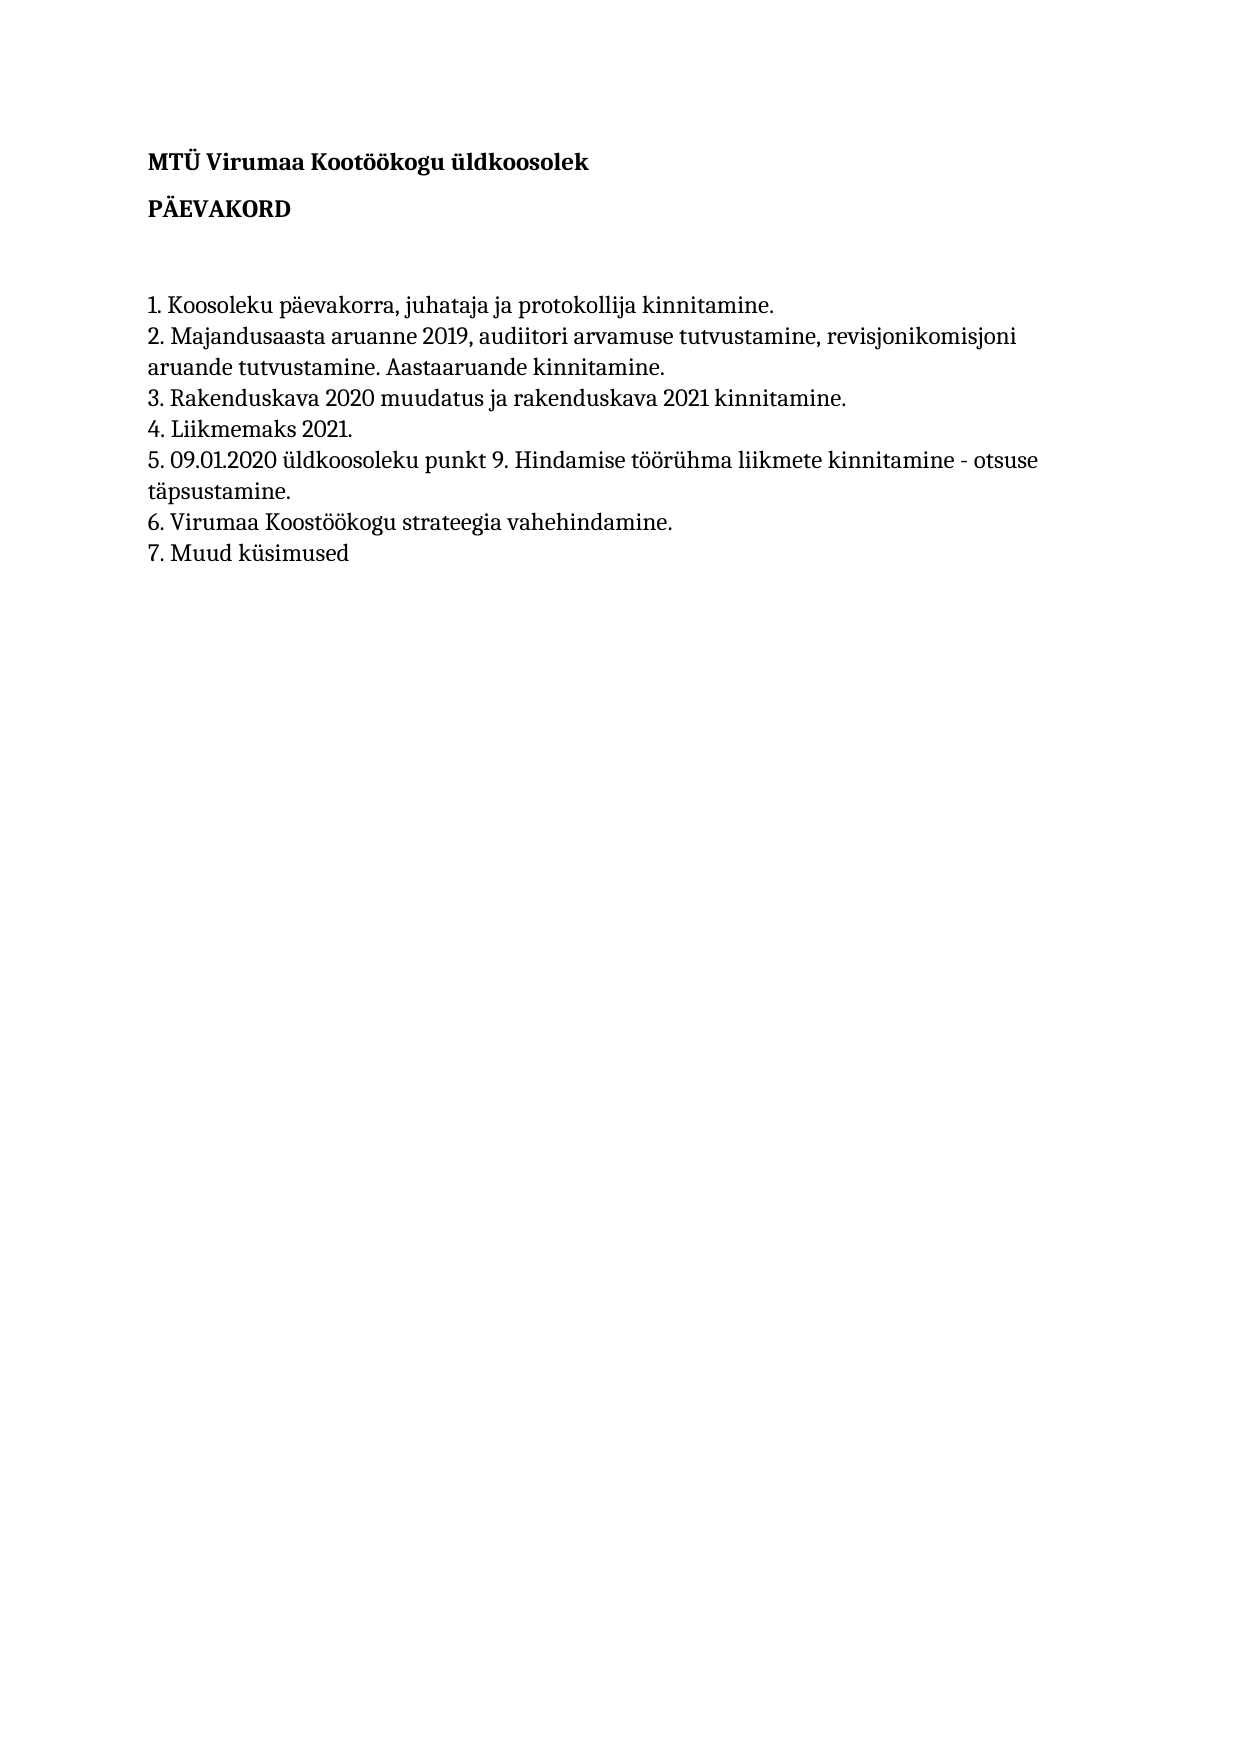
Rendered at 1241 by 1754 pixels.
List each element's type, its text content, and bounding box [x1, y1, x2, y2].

text 2. Majandusaasta aruanne 2019, audiitori arvamuse tutvustamine, revisjonikomisjoni aruande tutvustamine. Aastaaruande kinnitamine. [148, 322, 1093, 382]
text 6. Virumaa Koostöökogu strateegia vahehindamine. [148, 508, 1093, 537]
text 5. 09.01.2020 üldkoosoleku punkt 9. Hindamise töörühma liikmete kinnitamine - otsuse täpsustamine. [148, 446, 1093, 506]
text PÄEVAKORD [148, 195, 1093, 224]
text 1. Koosoleku päevakorra, juhataja ja protokollija kinnitamine. [148, 291, 1093, 319]
text 3. Rakenduskava 2020 muudatus ja rakenduskava 2021 kinnitamine. [148, 384, 1093, 413]
text MTÜ Virumaa Kootöökogu üldkoosolek [148, 148, 1093, 176]
text 7. Muud küsimused [148, 539, 1093, 568]
text 4. Liikmemaks 2021. [148, 415, 1093, 444]
